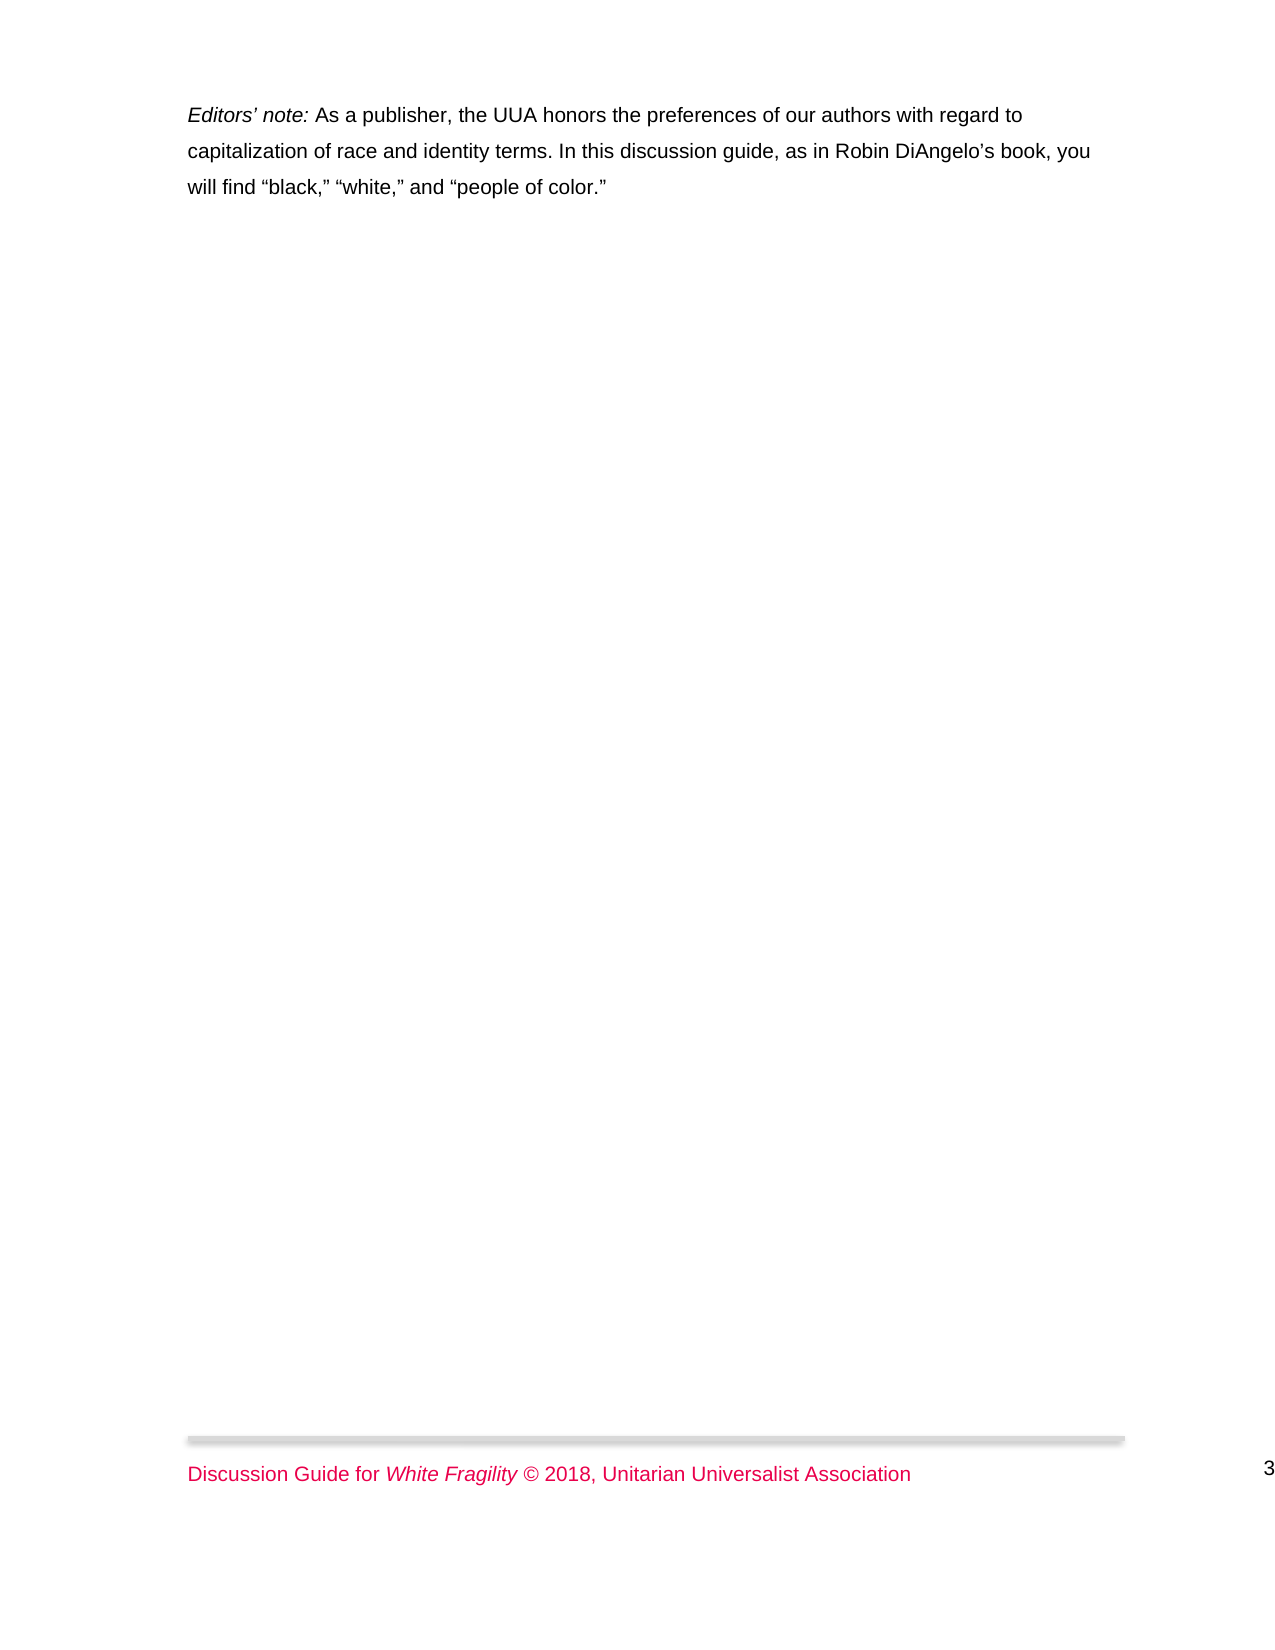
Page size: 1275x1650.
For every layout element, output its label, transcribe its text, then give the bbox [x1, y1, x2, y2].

text Editors’ note: As a publisher, the UUA honors the preferences of our authors with regard to capitalization of race and identity terms. In this discussion guide, as in Robin DiAngelo’s book, you will find “black,” “white,” and “people of color.” [187, 103, 1097, 199]
